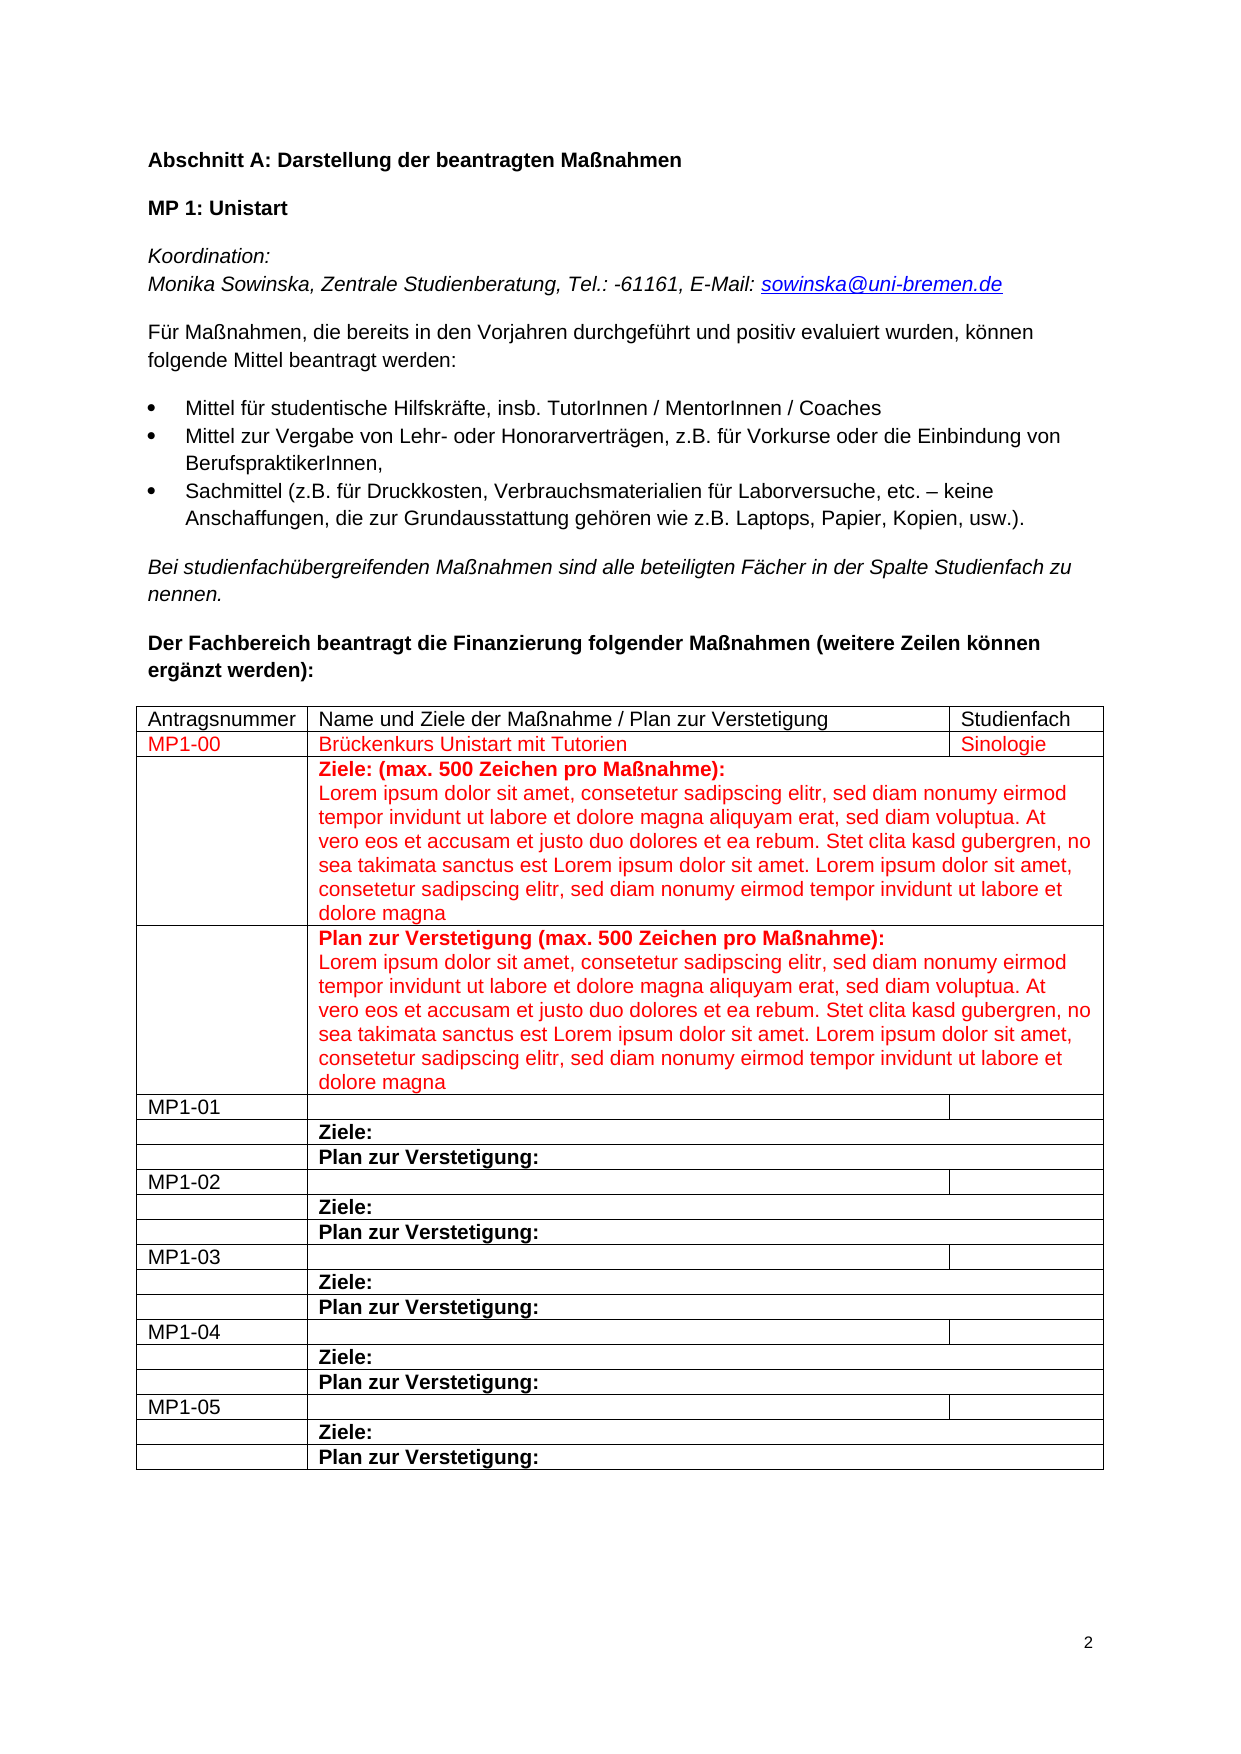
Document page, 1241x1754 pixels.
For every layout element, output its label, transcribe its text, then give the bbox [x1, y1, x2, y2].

table_cell Ziele: [308, 1270, 1103, 1294]
table_cell Ziele: [308, 1420, 1103, 1444]
text Der Fachbereich beantragt die Finanzierung folgender Maßnahmen (weitere Zeilen können ergänzt werden): [148, 630, 1093, 682]
text Abschnitt A: Darstellung der beantragten Maßnahmen [148, 148, 1093, 172]
table_cell [137, 1195, 307, 1219]
table_cell [137, 1345, 307, 1369]
list Mittel zur Vergabe von Lehr- oder Honorarverträgen, z.B. für Vorkurse oder die Einbindung von BerufspraktikerInnen, [148, 423, 1093, 475]
table_cell [137, 1370, 307, 1394]
table_cell MP1-00 [137, 732, 307, 756]
list Mittel für studentische Hilfskräfte, insb. TutorInnen / MentorInnen / Coaches [148, 396, 1093, 420]
table_cell MP1-05 [137, 1395, 307, 1419]
table_cell [137, 1120, 307, 1144]
table_cell [308, 1095, 949, 1119]
table_cell MP1-03 [137, 1245, 307, 1269]
table_cell Ziele: [308, 1195, 1103, 1219]
table_cell [137, 1295, 307, 1319]
table_cell Ziele: [308, 1345, 1103, 1369]
table_cell [137, 1420, 307, 1444]
table_header Studienfach [950, 707, 1103, 731]
text Koordination: Monika Sowinska, Zentrale Studienberatung, Tel.: -61161, E-Mail: sowinska@uni-bremen.de [148, 244, 1093, 296]
table_cell [137, 757, 307, 925]
table_cell Brückenkurs Unistart mit Tutorien [308, 732, 949, 756]
table_cell [137, 926, 307, 1094]
table_cell Plan zur Verstetigung: [308, 1145, 1103, 1169]
table_cell [950, 1170, 1103, 1194]
text Bei studienfachübergreifenden Maßnahmen sind alle beteiligten Fächer in der Spalte Studienfach zu nennen. [148, 554, 1093, 606]
table_header Antragsnummer [137, 707, 307, 731]
table_cell [308, 1170, 949, 1194]
table_cell Plan zur Verstetigung: [308, 1220, 1103, 1244]
table_cell [950, 1320, 1103, 1344]
table_cell [950, 1395, 1103, 1419]
table_cell [950, 1095, 1103, 1119]
list Sachmittel (z.B. für Druckkosten, Verbrauchsmaterialien für Laborversuche, etc. – keine Anschaffungen, die zur Grundausstattung gehören wie z.B. Laptops, Papier, Kopien, usw.). [148, 479, 1093, 530]
table_cell [950, 1245, 1103, 1269]
table_cell [308, 1395, 949, 1419]
table_cell [137, 1145, 307, 1169]
table_cell Plan zur Verstetigung: [308, 1370, 1103, 1394]
table_cell Sinologie [950, 732, 1103, 756]
table_cell [137, 1270, 307, 1294]
table_cell MP1-02 [137, 1170, 307, 1194]
text Für Maßnahmen, die bereits in den Vorjahren durchgeführt und positiv evaluiert wurden, können folgende Mittel beantragt werden: [148, 320, 1093, 372]
table_cell Ziele: [308, 1120, 1103, 1144]
table_cell [308, 1320, 949, 1344]
table_cell [137, 1445, 307, 1469]
table_cell [308, 1245, 949, 1269]
table_cell MP1-01 [137, 1095, 307, 1119]
table_cell Plan zur Verstetigung: [308, 1295, 1103, 1319]
table_cell [137, 1220, 307, 1244]
table_cell Plan zur Verstetigung (max. 500 Zeichen pro Maßnahme): Lorem ipsum dolor sit amet, consetetur sadipscing elitr, sed diam nonumy eirmod tempor invidunt ut labore et dolore magna aliquyam erat, sed diam voluptua. At vero eos et accusam et justo duo dolores et ea rebum. Stet clita kasd gubergren, no sea takimata sanctus est Lorem ipsum dolor sit amet. Lorem ipsum dolor sit amet, consetetur sadipscing elitr, sed diam nonumy eirmod tempor invidunt ut labore et dolore magna [308, 926, 1103, 1094]
table_cell Plan zur Verstetigung: [308, 1445, 1103, 1469]
text MP 1: Unistart [148, 196, 1093, 220]
table_header Name und Ziele der Maßnahme / Plan zur Verstetigung [308, 707, 949, 731]
table_cell MP1-04 [137, 1320, 307, 1344]
table_cell Ziele: (max. 500 Zeichen pro Maßnahme): Lorem ipsum dolor sit amet, consetetur sadipscing elitr, sed diam nonumy eirmod tempor invidunt ut labore et dolore magna aliquyam erat, sed diam voluptua. At vero eos et accusam et justo duo dolores et ea rebum. Stet clita kasd gubergren, no sea takimata sanctus est Lorem ipsum dolor sit amet. Lorem ipsum dolor sit amet, consetetur sadipscing elitr, sed diam nonumy eirmod tempor invidunt ut labore et dolore magna [308, 757, 1103, 925]
